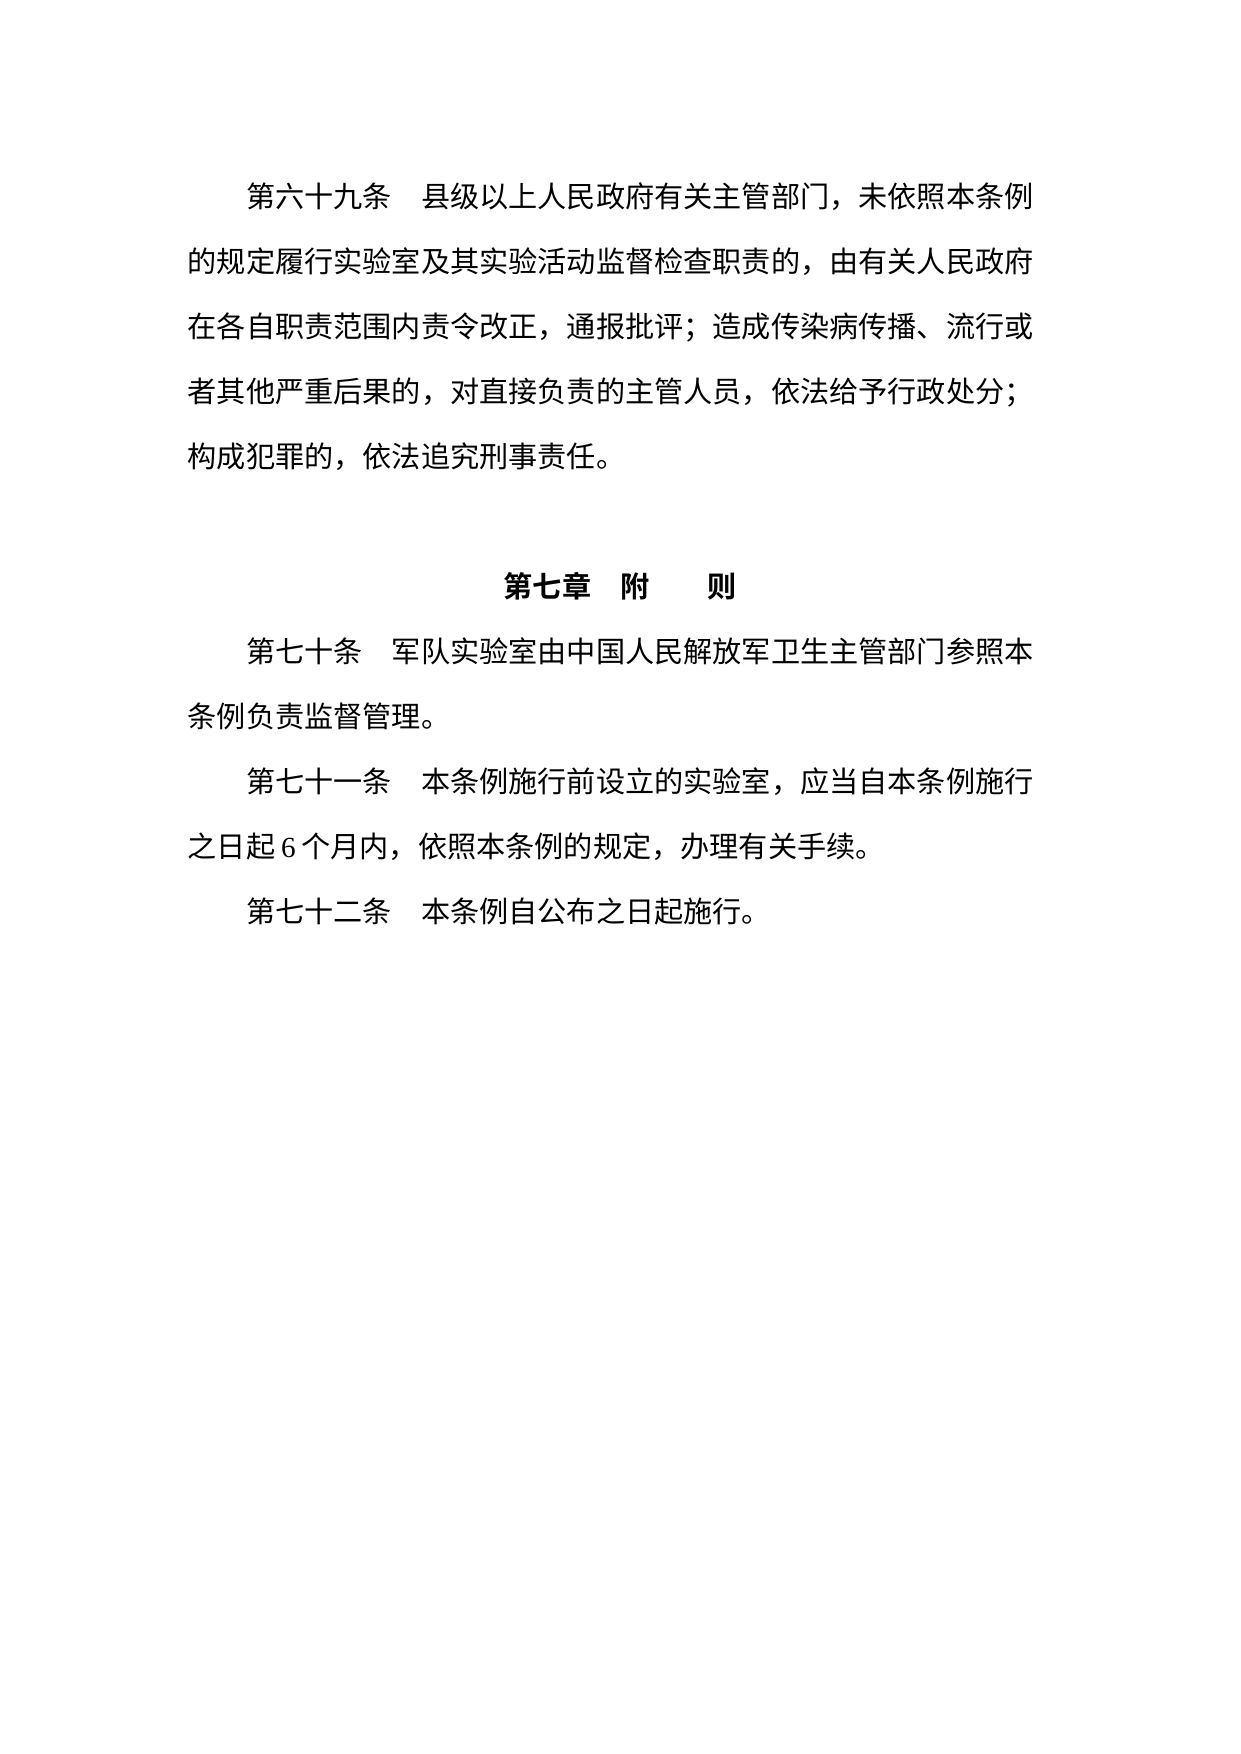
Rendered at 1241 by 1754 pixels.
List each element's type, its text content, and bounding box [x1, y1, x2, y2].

list 第七章 附 则 [187, 487, 1053, 617]
list 第七十条 军队实验室由中国人民解放军卫生主管部门参照本条例负责监督管理。 第七十一条 本条例施行前设立的实验室，应当自本条例施行之日起6个月内，依照本条例的规定，办理有关手续。 第七十二条 本条例自公布之日起施行。 [187, 617, 1053, 942]
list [187, 162, 1053, 487]
